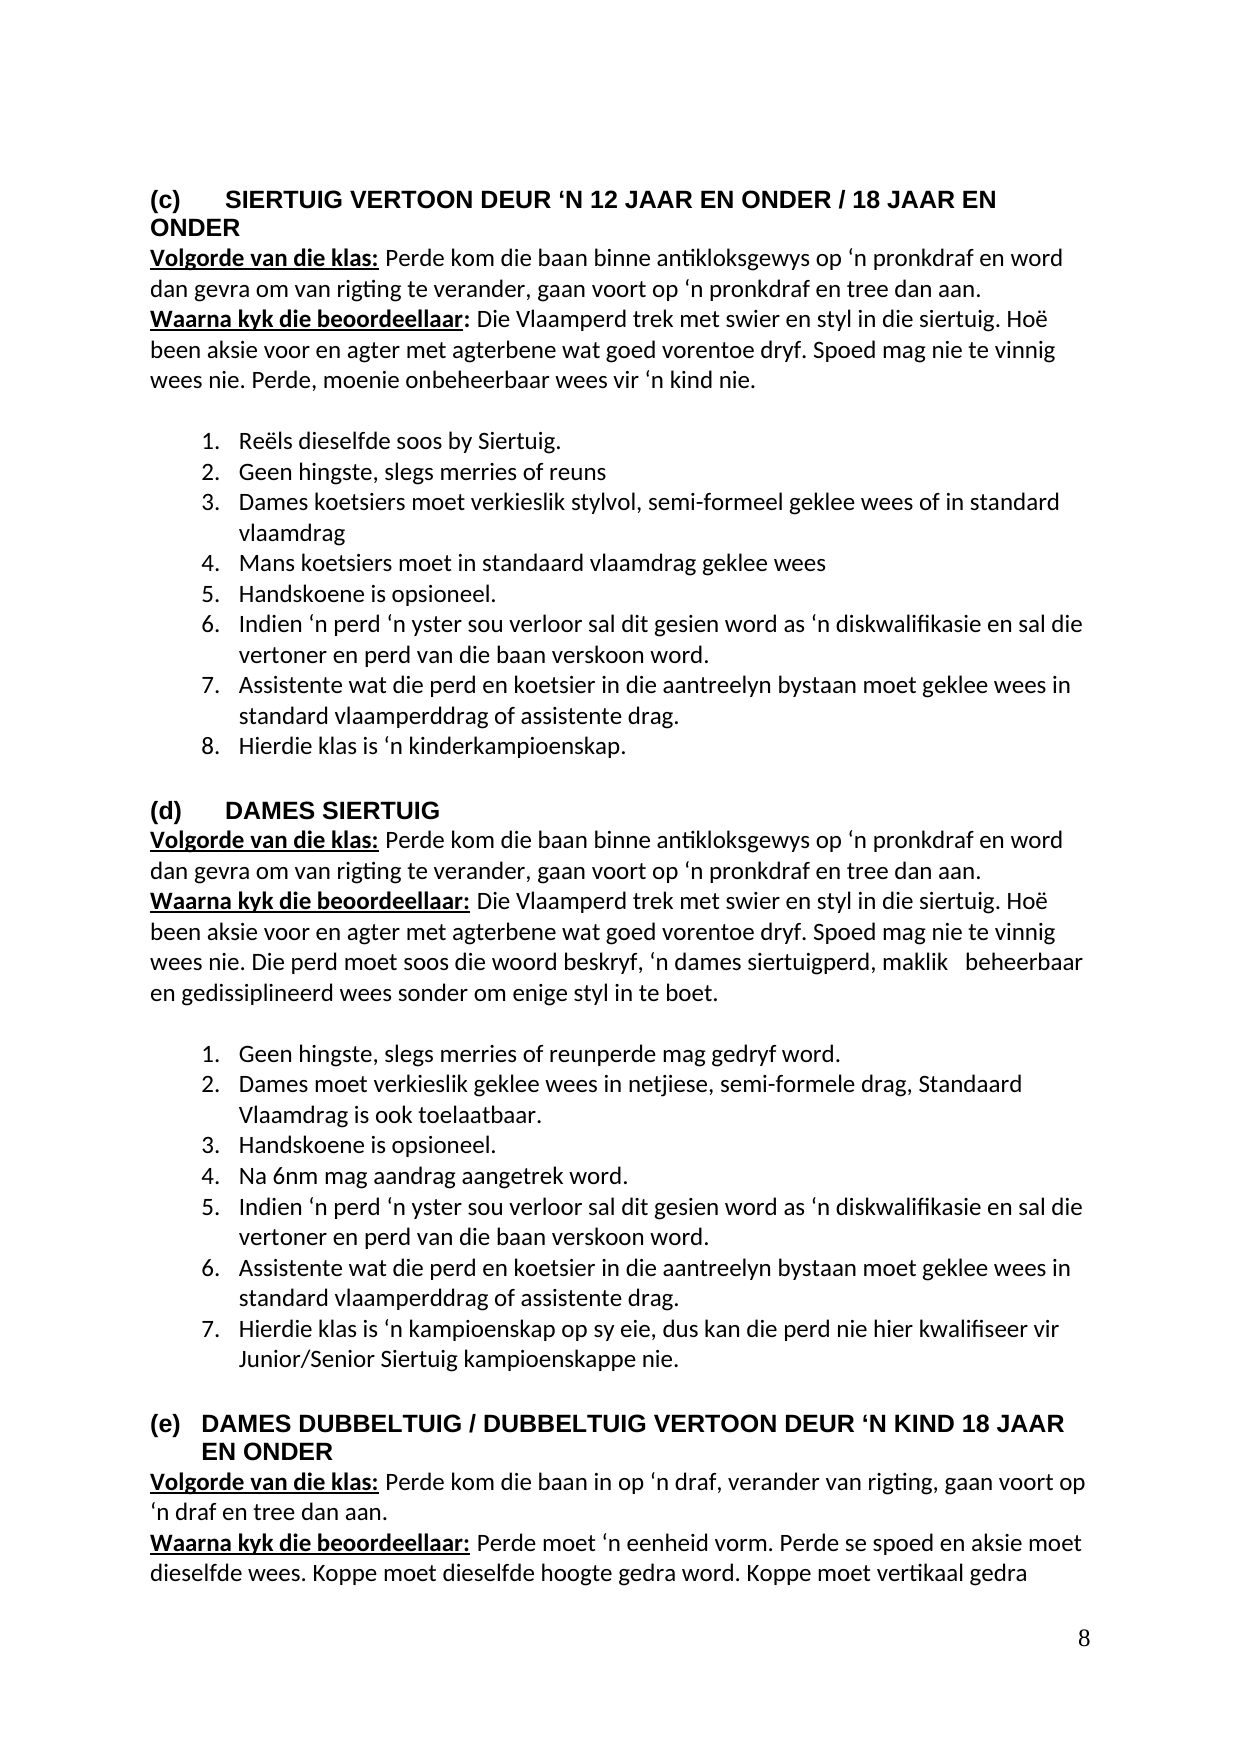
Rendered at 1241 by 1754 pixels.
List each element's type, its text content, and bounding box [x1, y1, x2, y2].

subtitle (c) SIERTUIG VERTOON DEUR ‘N 12 JAAR EN ONDER / 18 JAAR EN ONDER [150, 185, 1090, 242]
list Hierdie klas is ‘n kampioenskap op sy eie, dus kan die perd nie hier kwalifiseer vir Junior/Senior Siertuig kampioenskappe nie. [201, 1313, 1090, 1374]
list Hierdie klas is ‘n kinderkampioenskap. [201, 731, 1090, 761]
list Handskoene is opsioneel. [201, 1130, 1090, 1160]
list Mans koetsiers moet in standaard vlaamdrag geklee wees [201, 547, 1090, 578]
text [150, 1527, 1090, 1588]
list Dames moet verkieslik geklee wees in netjiese, semi-formele drag, Standaard Vlaamdrag is ook toelaatbaar. [201, 1069, 1090, 1130]
list Dames koetsiers moet verkieslik stylvol, semi-formeel geklee wees of in standard vlaamdrag [201, 486, 1090, 547]
list Geen hingste, slegs merries of reuns [201, 456, 1090, 486]
list Indien ‘n perd ‘n yster sou verloor sal dit gesien word as ‘n diskwalifikasie en sal die vertoner en perd van die baan verskoon word. [201, 608, 1090, 669]
list Assistente wat die perd en koetsier in die aantreelyn bystaan moet geklee wees in standard vlaamperddrag of assistente drag. [201, 669, 1090, 731]
subtitle (e) DAMES DUBBELTUIG / DUBBELTUIG VERTOON DEUR ‘N KIND 18 JAAR EN ONDER [150, 1408, 1090, 1466]
list Assistente wat die perd en koetsier in die aantreelyn bystaan moet geklee wees in standard vlaamperddrag of assistente drag. [201, 1252, 1090, 1313]
text Volgorde van die klas: Perde kom die baan binne antikloksgewys op ‘n pronkdraf en word dan gevra om van rigting te verander, gaan voort op ‘n pronkdraf en tree dan aan. [150, 242, 1090, 303]
subtitle (d) DAMES SIERTUIG [150, 796, 1090, 824]
list Handskoene is opsioneel. [201, 578, 1090, 608]
text Waarna kyk die beoordeellaar: Die Vlaamperd trek met swier en styl in die siertuig. Hoë been aksie voor en agter met agterbene wat goed vorentoe dryf. Spoed mag nie te vinnig wees nie. Perde, moenie onbeheerbaar wees vir ‘n kind nie. [150, 303, 1090, 395]
text Waarna kyk die beoordeellaar: Die Vlaamperd trek met swier en styl in die siertuig. Hoë been aksie voor en agter met agterbene wat goed vorentoe dryf. Spoed mag nie te vinnig wees nie. Die perd moet soos die woord beskryf, ‘n dames siertuigperd, maklik beheerbaar en gedissiplineerd wees sonder om enige styl in te boet. [150, 886, 1090, 1008]
list Na 6nm mag aandrag aangetrek word. [201, 1160, 1090, 1191]
list Indien ‘n perd ‘n yster sou verloor sal dit gesien word as ‘n diskwalifikasie en sal die vertoner en perd van die baan verskoon word. [201, 1191, 1090, 1252]
list Reëls dieselfde soos by Siertuig. [201, 425, 1090, 456]
list Geen hingste, slegs merries of reunperde mag gedryf word. [201, 1038, 1090, 1069]
text Volgorde van die klas: Perde kom die baan in op ‘n draf, verander van rigting, gaan voort op ‘n draf en tree dan aan. [150, 1466, 1090, 1527]
text Volgorde van die klas: Perde kom die baan binne antikloksgewys op ‘n pronkdraf en word dan gevra om van rigting te verander, gaan voort op ‘n pronkdraf en tree dan aan. [150, 824, 1090, 886]
